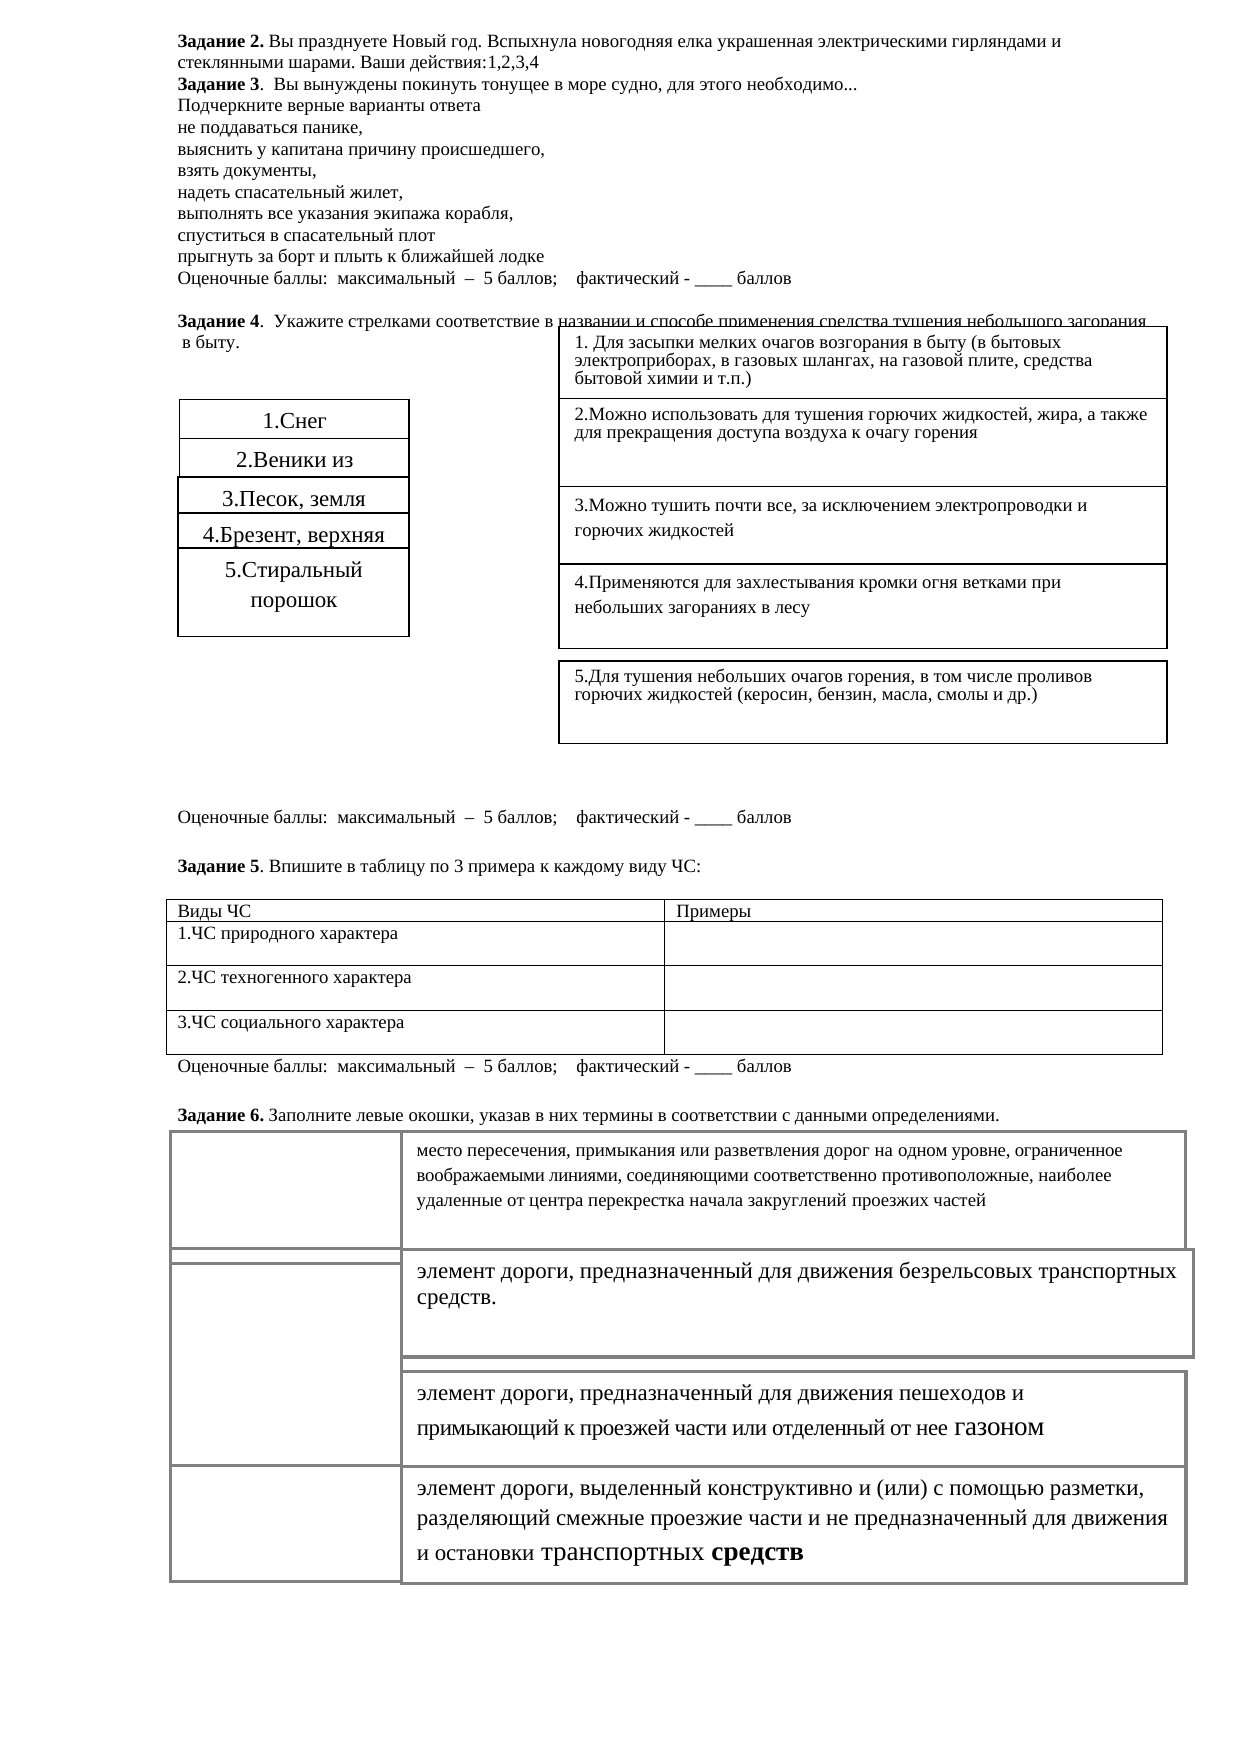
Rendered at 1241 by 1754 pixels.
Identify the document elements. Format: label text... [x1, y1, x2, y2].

table_cell [665, 1011, 1162, 1054]
text Оценочные баллы: максимальный – 5 баллов; фактический - ____ баллов [177, 267, 1152, 288]
text Задание 4. Укажите стрелками соответствие в названии и способе применения средства тушения небольшого загорания [177, 310, 1152, 331]
table_header Виды ЧС [167, 900, 664, 921]
text прыгнуть за борт и плыть к ближайшей лодке [177, 245, 1152, 267]
table_cell [665, 922, 1162, 965]
text Задание 3. Вы вынуждены покинуть тонущее в море судно, для этого необходимо... [177, 73, 1152, 94]
text спуститься в спасательный плот [177, 224, 1152, 245]
text взять документы, [177, 159, 1152, 181]
text Оценочные баллы: максимальный – 5 баллов; фактический - ____ баллов [177, 806, 1152, 827]
table_cell 2.ЧС техногенного характера [167, 966, 664, 1009]
text Задание 6. Заполните левые окошки, указав в них термины в соответствии с данными определениями. [177, 1104, 1152, 1126]
table_header Примеры [665, 900, 1162, 921]
table_cell 1.ЧС природного характера [167, 922, 664, 965]
text не поддаваться панике, [177, 116, 1152, 137]
text выяснить у капитана причину происшедшего, [177, 137, 1152, 159]
text Оценочные баллы: максимальный – 5 баллов; фактический - ____ баллов [177, 1055, 1152, 1076]
text надеть спасательный жилет, [177, 181, 1152, 202]
table_cell [665, 966, 1162, 1009]
text Задание 5. Впишите в таблицу по 3 примера к каждому виду ЧС: [177, 855, 1152, 877]
text в быту. [177, 331, 558, 353]
text выполнять все указания экипажа корабля, [177, 202, 1152, 224]
table_cell 3.ЧС социального характера [167, 1011, 664, 1054]
text Подчеркните верные варианты ответа [177, 94, 1152, 116]
text Задание 2. Вы празднуете Новый год. Вспыхнула новогодняя елка украшенная электрическими гирляндами и стеклянными шарами. Ваши действия:1,2,3,4 [177, 29, 1152, 73]
